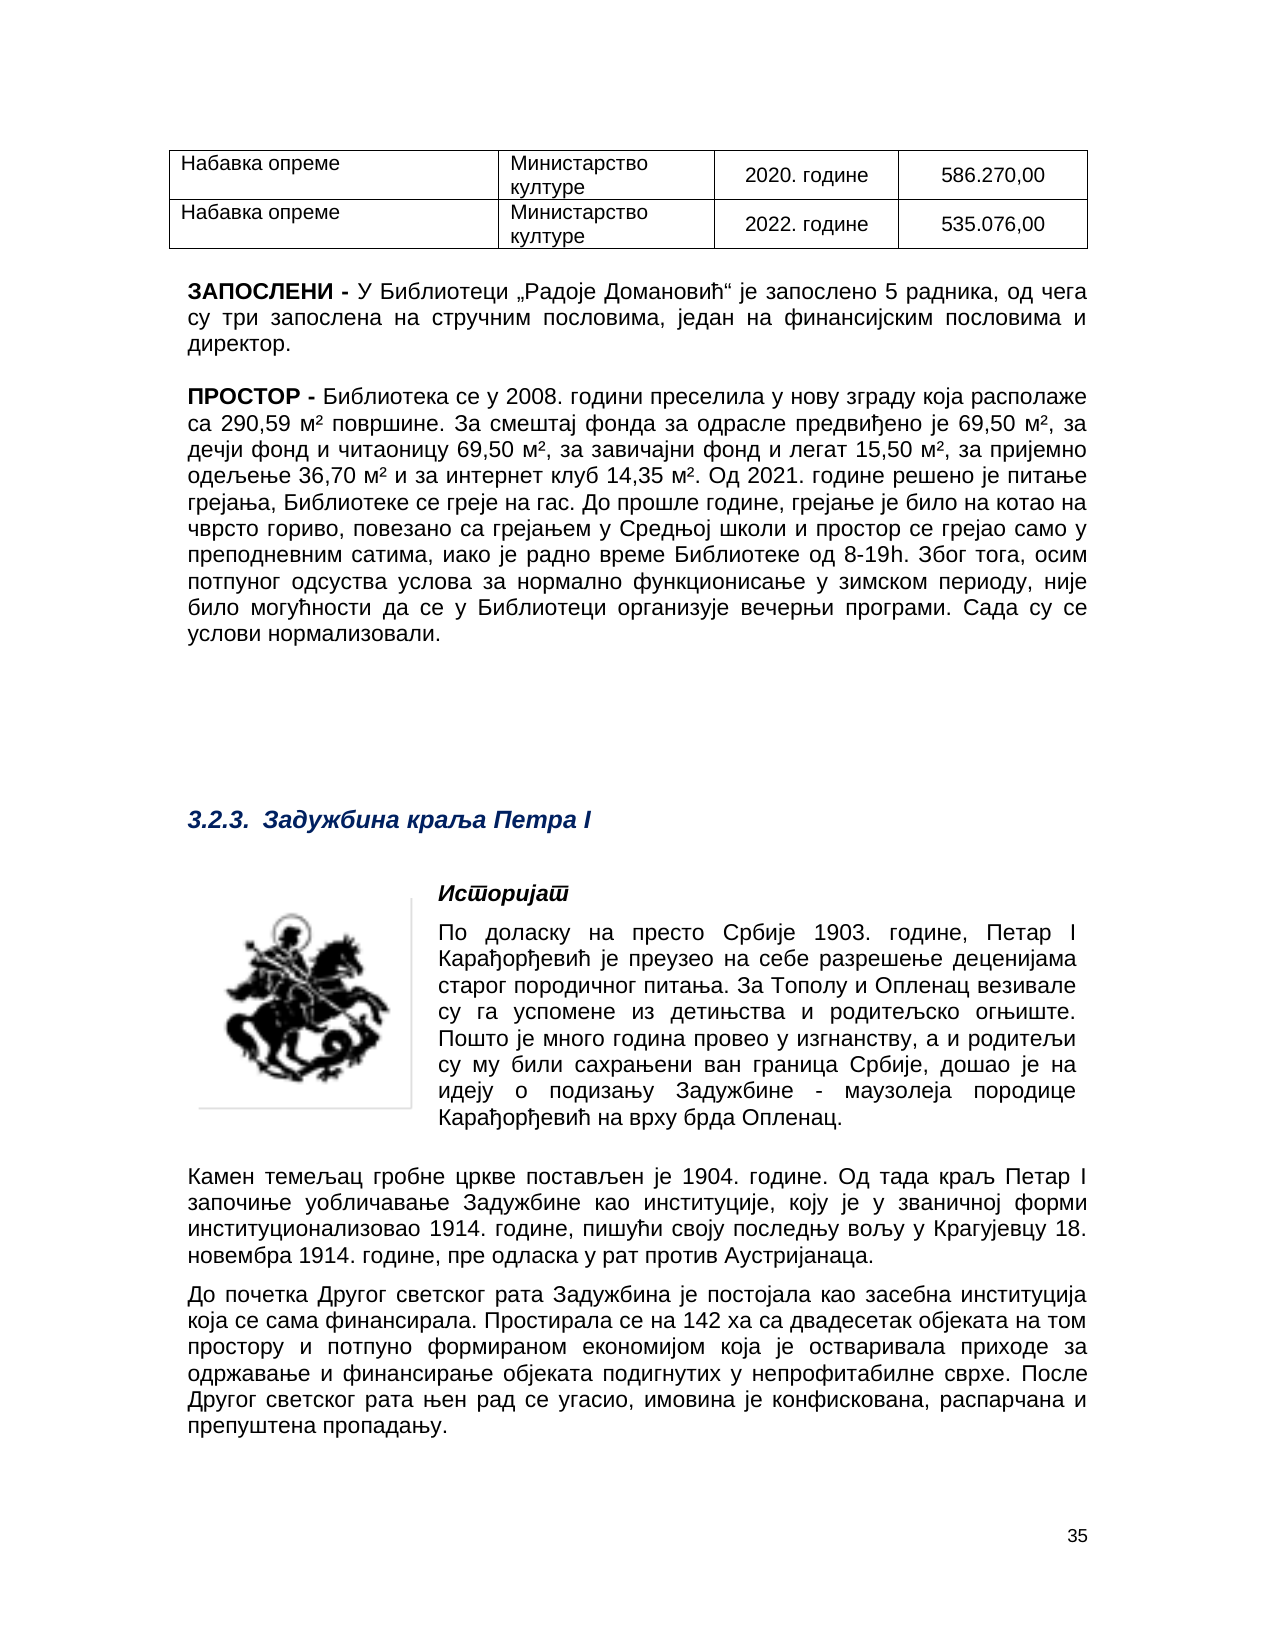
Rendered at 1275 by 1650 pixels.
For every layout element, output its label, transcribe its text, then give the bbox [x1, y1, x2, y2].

table_header Историјат По доласку на престо Србије 1903. године, Петар I Карађорђевић је преузео на себе разрешење деценијама старог породичног питања. За Тополу и Опленац везивале су га успомене из детињства и родитељско огњиште. Пошто је много година провео у изгнанству, а и родитељи су му били сахрањени ван граница Србије, дошао је на идеју о подизању Задужбине - маузолеја породице Карађорђевић на врху брда Опленац. [427, 860, 1088, 1163]
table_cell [499, 151, 714, 199]
text До почетка Другог светског рата Задужбина је постојала као засебна институција која се сама финансирала. Простирала се на 142 ха са двадесетак објеката на том простору и потпуно формираном економијом која је остваривала приходе за одржавање и финансирање објеката подигнутих у непрофитабилне сврхе. После Другог светског рата њен рад се угасио, имовина је конфискована, распарчана и препуштена пропадању. [187, 1281, 1088, 1439]
table_cell 535.076,00 [899, 200, 1087, 248]
text ПРОСТОР - Библиотека се у 2008. години преселила у нову зграду која располаже са 290,59 м² површине. За смештај фонда за одрасле предвиђено је 69,50 м², за дечји фонд и читаоницу 69,50 м², за завичајни фонд и легат 15,50 м², за пријемно одељење 36,70 м² и за интернет клуб 14,35 м². Од 2021. године решено је питање грејања, Библиотеке се греје на гас. До прошле године, грејање је било на котао на чврсто гориво, повезано са грејањем у Средњој школи и простор се грејао само у преподневним сатима, иако је радно време Библиотеке од 8-19h. Због тога, осим потпуног одсуства услова за нормално функционисање у зимском периоду, није било могућности да се у Библиотеци организује вечерњи програми. Сада су се услови нормализовали. [187, 383, 1088, 647]
table_header [187, 860, 427, 1163]
table_cell 2020. године [715, 151, 898, 199]
table_cell Набавка опреме [170, 151, 498, 199]
text Камен темељац гробне цркве постављен је 1904. године. Од тада краљ Петар I започиње уобличавање Задужбине као институције, коју је у званичној форми институционализовао 1914. године, пишући своју последњу вољу у Крагујевцу 18. новембра 1914. године, пре одласка у рат против Аустријанаца. [187, 1163, 1088, 1268]
table_cell 2022. године [715, 200, 898, 248]
table_cell Набавка опреме [170, 200, 498, 248]
list Задужбина краља Петра I [187, 805, 1088, 833]
text ЗАПОСЛЕНИ - У Библиотеци „Радоје Домановић“ је запослено 5 радника, од чега су три запослена на стручним пословима, један на финансијским пословима и директор. [187, 278, 1088, 357]
table_cell 586.270,00 [899, 151, 1087, 199]
table_cell Министарство културе [499, 200, 714, 248]
picture [198, 898, 415, 1112]
